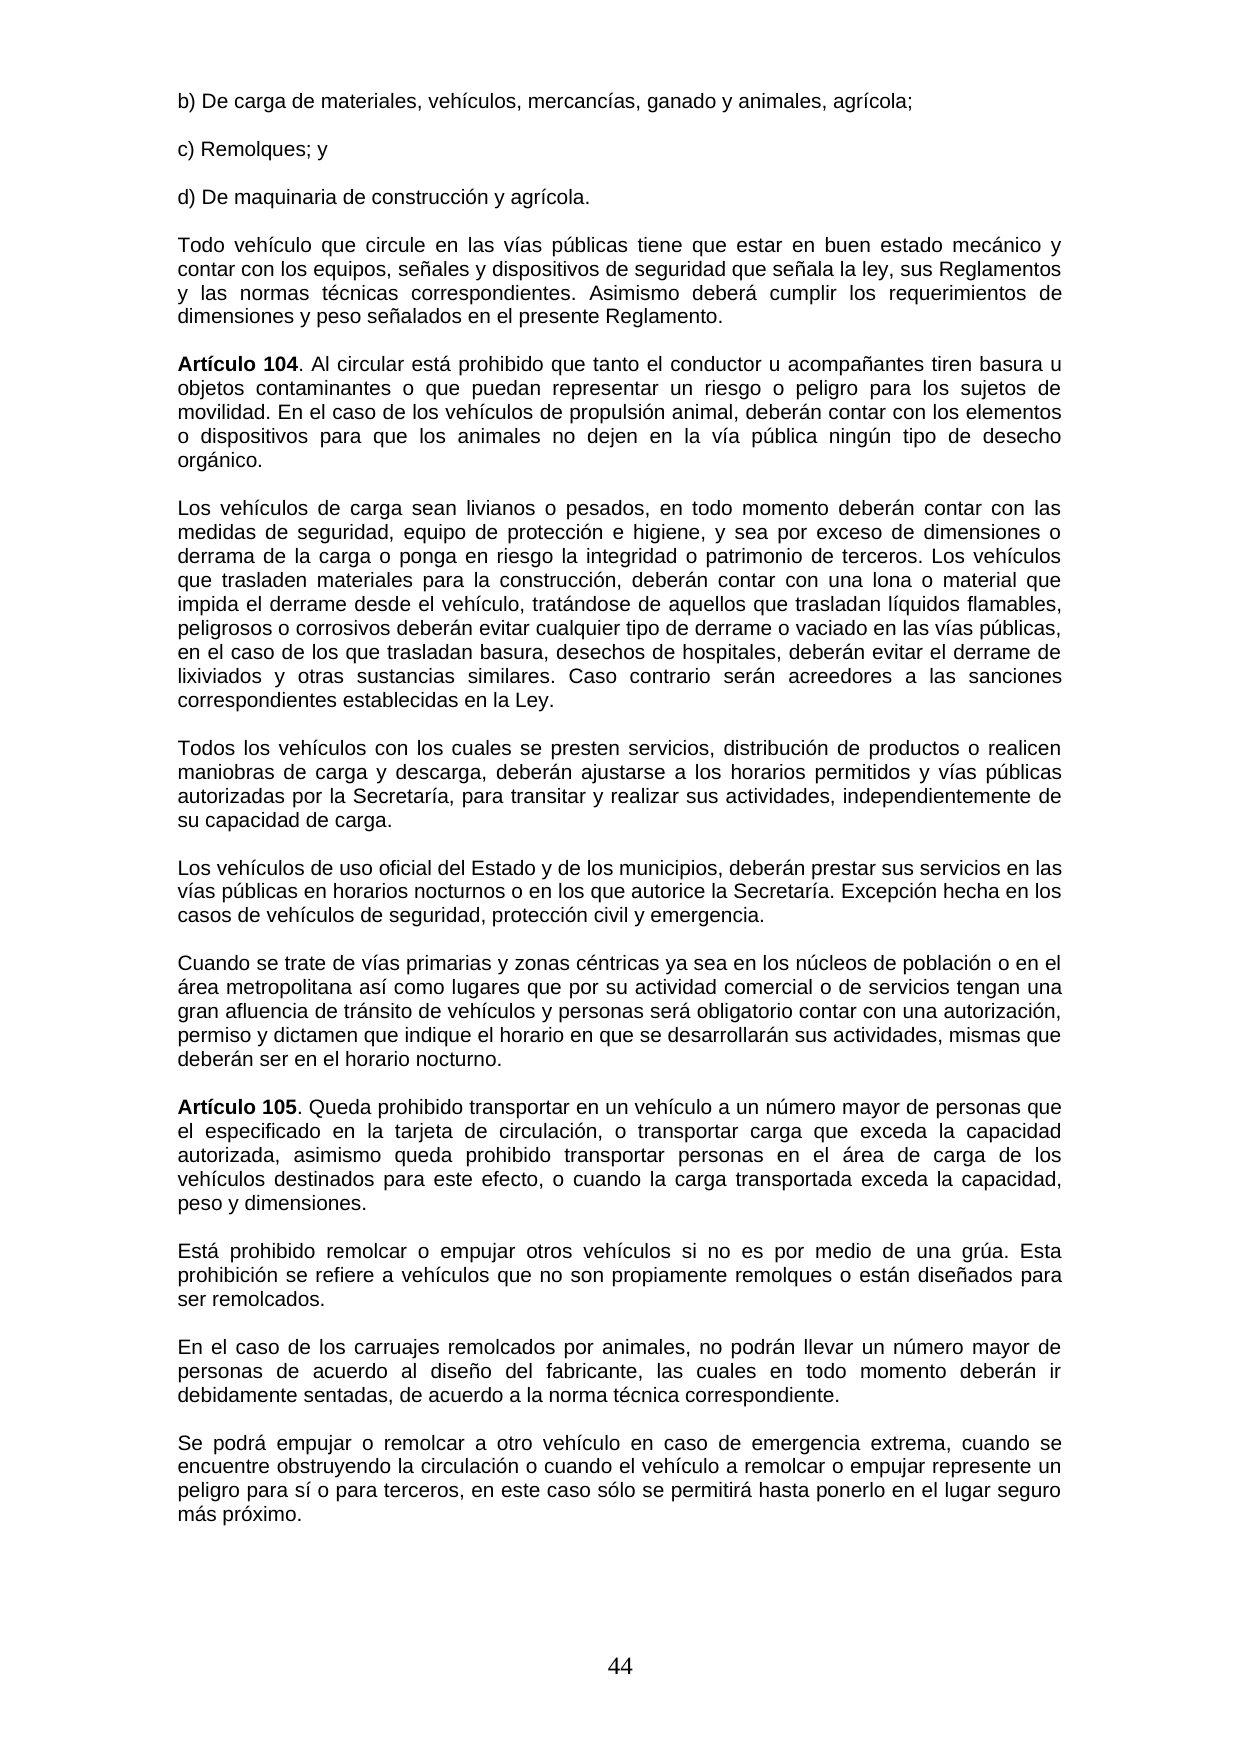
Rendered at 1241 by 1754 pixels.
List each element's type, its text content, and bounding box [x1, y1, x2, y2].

text Está prohibido remolcar o empujar otros vehículos si no es por medio de una grúa. Esta prohibición se refiere a vehículos que no son propiamente remolques o están diseñados para ser remolcados. [177, 1239, 1063, 1311]
text d) De maquinaria de construcción y agrícola. [177, 184, 1063, 208]
text En el caso de los carruajes remolcados por animales, no podrán llevar un número mayor de personas de acuerdo al diseño del fabricante, las cuales en todo momento deberán ir debidamente sentadas, de acuerdo a la norma técnica correspondiente. [177, 1334, 1063, 1406]
text c) Remolques; y [177, 137, 1063, 161]
text Los vehículos de uso oficial del Estado y de los municipios, deberán prestar sus servicios en las vías públicas en horarios nocturnos o en los que autorice hecha en los casos de vehículos de seguridad, protección civil y emergencia. [177, 855, 1063, 927]
text Los vehículos de carga sean livianos o pesados, en todo momento deberán contar con las medidas de seguridad, equipo de protección e higiene, y sea por exceso de dimensiones o derrama de la carga o ponga en riesgo la integridad o patrimonio de terceros. Los vehículos que trasladen materiales para la construcción, deberán contar con una lona o material que impida el derrame desde el vehículo, tratándose de aquellos que trasladan líquidos flamables, peligrosos o corrosivos deberán evitar cualquier tipo de derrame o vaciado en las vías públicas, en el caso de los que trasladan basura, desechos de hospitales, deberán evitar el derrame de lixiviados y otras sustancias similares. Caso contrario serán acreedores a las sanciones correspondientes establecidas en [177, 496, 1063, 712]
text Todos los vehículos con los cuales se presten servicios, distribución de productos o realicen maniobras de carga y descarga, deberán ajustarse a los horarios permitidos y vías públicas autorizadas por la Secretaría, para transitar y realizar sus actividades, independientemente de su capacidad de carga. [177, 736, 1063, 831]
text Todo vehículo que circule en las vías públicas tiene que estar en buen estado mecánico y contar con los equipos, señales y dispositivos de seguridad que señala la ley, sus Reglamentos y las normas técnicas correspondientes. Asimismo deberá cumplir los requerimientos de dimensiones y peso señalados en el presente Reglamento. [177, 232, 1063, 328]
text Cuando se trate de vías primarias y zonas céntricas ya sea en los núcleos de población o en el área metropolitana así como lugares que por su actividad comercial o de servicios tengan una gran afluencia de tránsito de vehículos y personas será obligatorio contar con una autorización, permiso y dictamen que indique el horario en que se desarrollarán sus actividades, mismas que deberán ser en el horario nocturno. [177, 951, 1063, 1071]
text Se podrá empujar o remolcar a otro vehículo en caso de emergencia extrema, cuando se encuentre obstruyendo la circulación o cuando el vehículo a remolcar o empujar represente un peligro para sí o para terceros, en este caso sólo se permitirá hasta ponerlo en el lugar seguro más próximo. [177, 1430, 1063, 1526]
text Artículo 104. Al circular está prohibido que tanto el conductor u acompañantes tiren basura u objetos contaminantes o que puedan representar un riesgo o peligro para los sujetos de movilidad. En el caso de los vehículos de propulsión animal, deberán contar con los elementos o dispositivos para que los animales no dejen en la vía pública ningún tipo de desecho orgánico. [177, 352, 1063, 472]
text Artículo 105. Queda prohibido transportar en un vehículo a un número mayor de personas que el especificado en la tarjeta de circulación, o transportar carga que exceda la capacidad autorizada, asimismo queda prohibido transportar personas en el área de carga de los vehículos destinados para este efecto, o cuando la carga transportada exceda la capacidad, peso y dimensiones. [177, 1095, 1063, 1215]
text b) De carga de materiales, vehículos, mercancías, ganado y animales, agrícola; [177, 89, 1063, 113]
